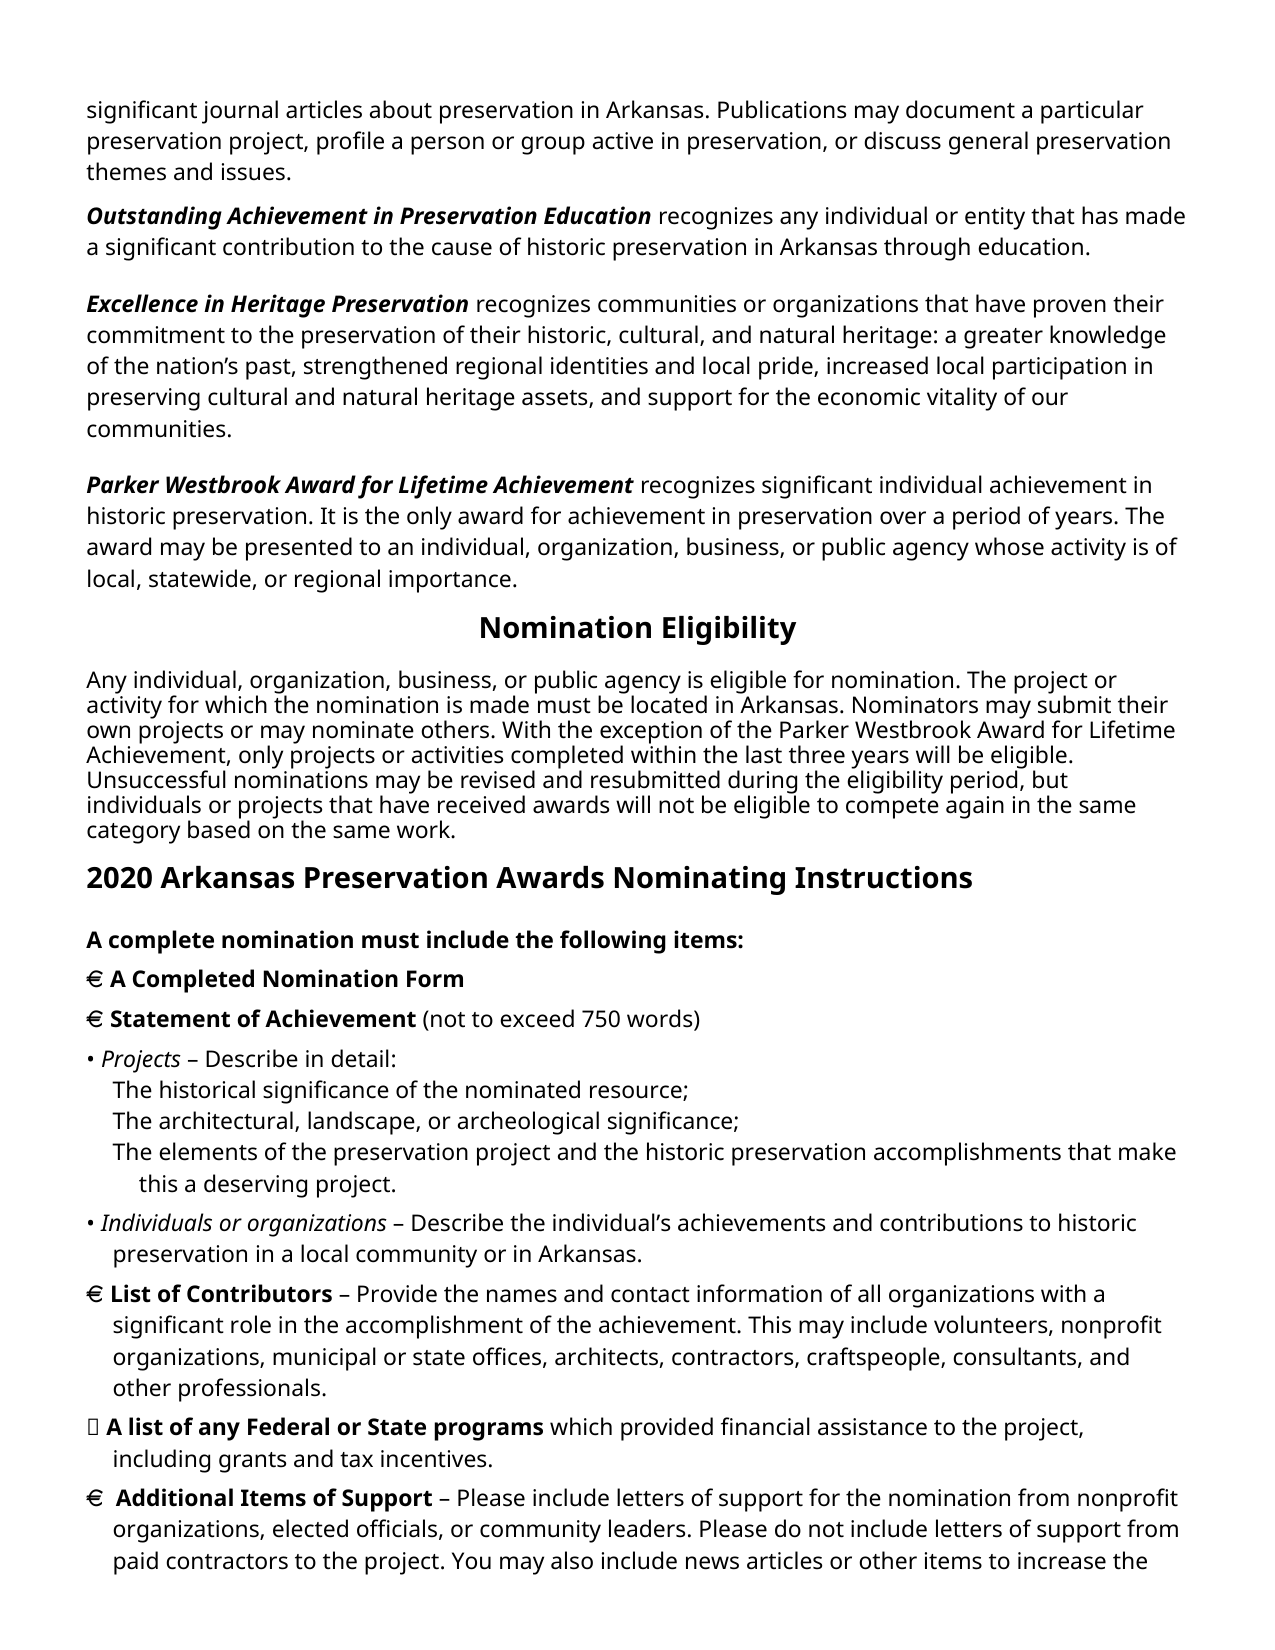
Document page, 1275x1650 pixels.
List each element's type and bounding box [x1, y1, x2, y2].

table_cell [75, 606, 1200, 1612]
table_header [75, 94, 1200, 606]
